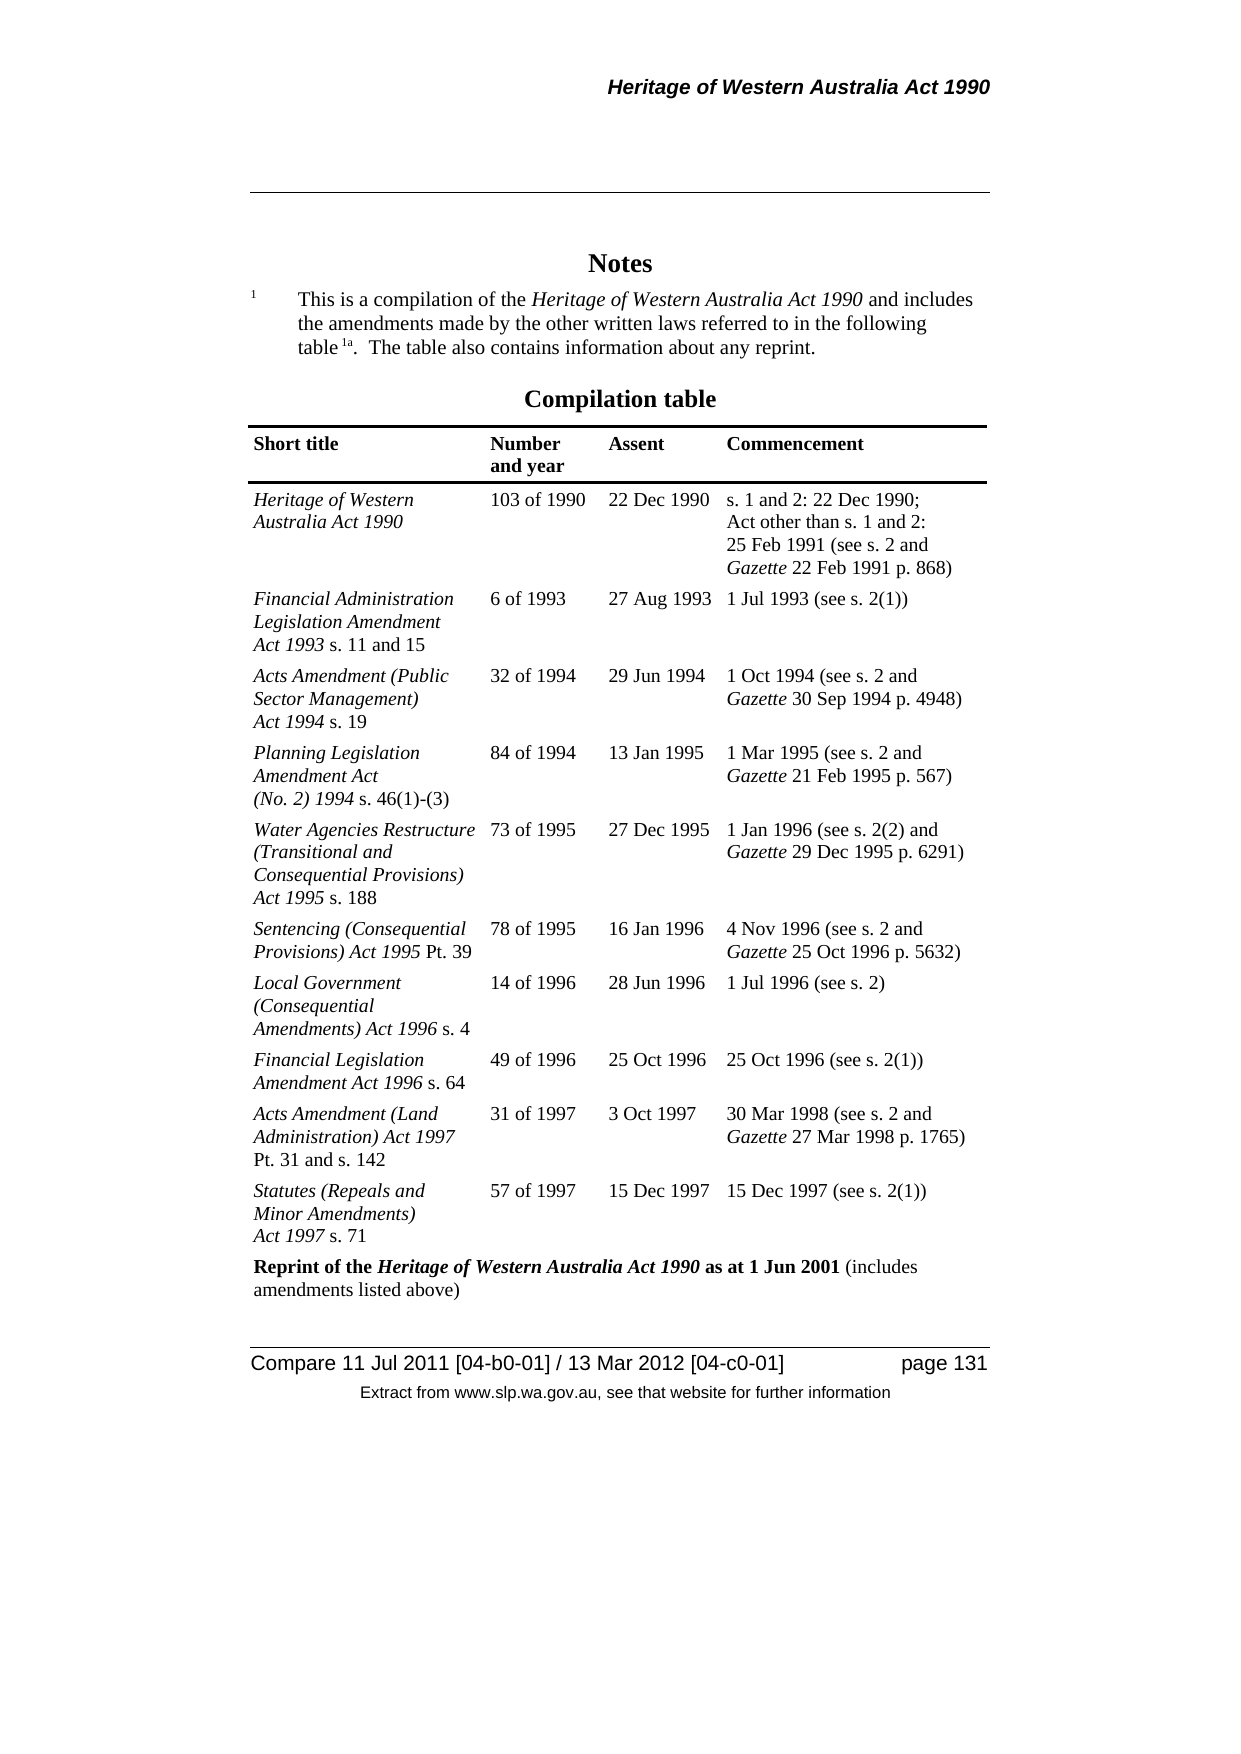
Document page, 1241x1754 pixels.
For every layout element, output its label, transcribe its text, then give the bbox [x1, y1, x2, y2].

table_cell Financial Legislation Amendment Act 1996 s. 64 [248, 1044, 484, 1098]
table_cell Acts Amendment (Land Administration) Act 1997 Pt. 31 and s. 142 [248, 1098, 484, 1174]
table_cell Statutes (Repeals and Minor Amendments) Act 1997 s. 71 [248, 1175, 484, 1251]
table_cell 15 Dec 1997 (see s. 2(1)) [721, 1175, 986, 1251]
table_cell 49 of 1996 [484, 1044, 602, 1098]
table_cell 13 Jan 1995 [603, 737, 721, 813]
table_cell 1 Jul 1993 (see s. 2(1)) [721, 583, 986, 660]
table_cell Water Agencies Restructure (Transitional and Consequential Provisions) Act 1995 s. 188 [248, 814, 484, 913]
table_cell 15 Dec 1997 [603, 1175, 721, 1251]
table_cell Heritage of Act 1990 [248, 484, 484, 583]
table_cell Reprint of the Heritage of Act 1990 as at 1 Jun 2001 (includes amendments listed above) [248, 1251, 986, 1305]
table_cell 16 Jan 1996 [603, 913, 721, 967]
table_cell Sentencing (Consequential Provisions) Act 1995 Pt. 39 [248, 913, 484, 967]
subtitle Compilation table [250, 384, 990, 413]
table_cell 84 of 1994 [484, 737, 602, 813]
table_cell 14 of 1996 [484, 967, 602, 1044]
table_cell 1 Jan 1996 (see s. 2(2) and Gazette 29 Dec 1995 p. 6291) [721, 814, 986, 913]
table_cell 25 Oct 1996 [603, 1044, 721, 1098]
table_cell Local Government (Consequential Amendments) Act 1996 s. 4 [248, 967, 484, 1044]
table_cell 6 of 1993 [484, 583, 602, 660]
table_cell 57 of 1997 [484, 1175, 602, 1251]
table_cell Financial Administration Legislation Amendment Act 1993 s. 11 and 15 [248, 583, 484, 660]
table_cell 22 Dec 1990 [603, 484, 721, 583]
table_cell 25 Oct 1996 (see s. 2(1)) [721, 1044, 986, 1098]
table_cell 28 Jun 1996 [603, 967, 721, 1044]
table_cell 4 Nov 1996 (see s. 2 and Gazette 25 Oct 1996 p. 5632) [721, 913, 986, 967]
table_cell 73 of 1995 [484, 814, 602, 913]
table_cell 3 Oct 1997 [603, 1098, 721, 1174]
table_header Short title [248, 428, 484, 481]
table_cell Planning Legislation Amendment Act (No. 2) 1994 s. 46(1)-(3) [248, 737, 484, 813]
table_cell s. 1 and 2: 22 Dec 1990; Act other than s. 1 and 2: 25 Feb 1991 (see s. 2 and Gazette 22 Feb 1991 p. 868) [721, 484, 986, 583]
table_cell Acts Amendment (Public Sector Management) Act 1994 s. 19 [248, 660, 484, 737]
text 1 This is a compilation of the Heritage of Act 1990 and includes the amendments made by the other written laws referred to in the following table 1a. The table also contains information about any reprint. [250, 287, 990, 359]
table_cell 78 of 1995 [484, 913, 602, 967]
subtitle Notes [250, 247, 990, 279]
table_cell 32 of 1994 [484, 660, 602, 737]
table_cell 1 Oct 1994 (see s. 2 and Gazette 30 Sep 1994 p. 4948) [721, 660, 986, 737]
table_cell 30 Mar 1998 (see s. 2 and Gazette 27 Mar 1998 p. 1765) [721, 1098, 986, 1174]
table_cell 1 Mar 1995 (see s. 2 and Gazette 21 Feb 1995 p. 567) [721, 737, 986, 813]
table_cell 29 Jun 1994 [603, 660, 721, 737]
table_header Commencement [721, 428, 987, 481]
table_header Assent [603, 428, 721, 481]
table_header Number and year [484, 428, 602, 481]
table_cell 1 Jul 1996 (see s. 2) [721, 967, 986, 1044]
table_cell 27 Dec 1995 [603, 814, 721, 913]
table_cell 27 Aug 1993 [603, 583, 721, 660]
table_cell 103 of 1990 [484, 484, 602, 583]
table_cell 31 of 1997 [484, 1098, 602, 1174]
